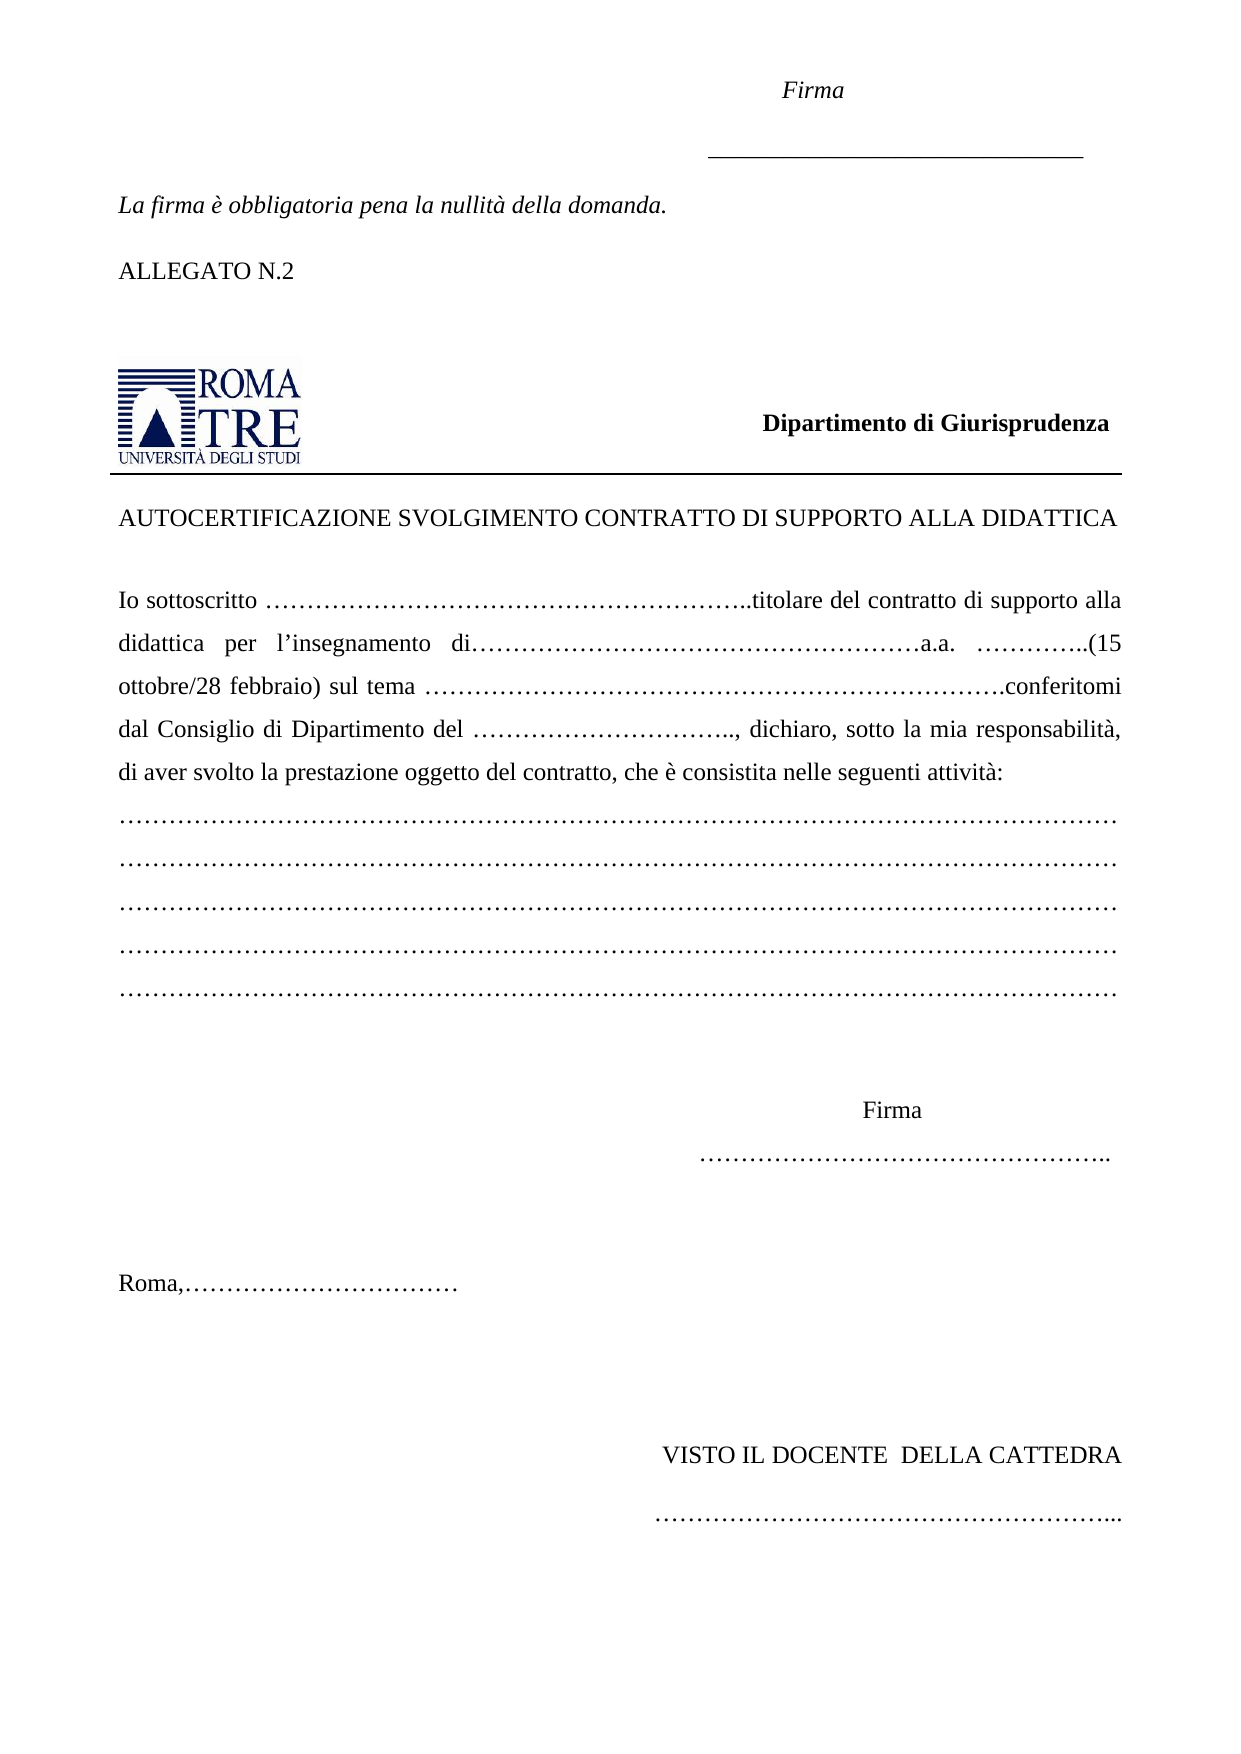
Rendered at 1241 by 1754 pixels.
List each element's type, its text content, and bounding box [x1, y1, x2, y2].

text Firma [118, 1095, 1122, 1124]
text …………………………………………………………………………………………………………………………………………………………………………………………………………………………………………………………………………………………………………………………………………………………………………………………………………………………………………………………………………………………………………………………………………………… [118, 800, 1122, 1002]
table_header [110, 356, 354, 473]
text Roma,…………………………… [118, 1268, 1122, 1296]
text VISTO IL DOCENTE DELLA CATTEDRA [118, 1440, 1122, 1469]
text ………………………………………………... [118, 1498, 1122, 1526]
text ………………………………………….. [118, 1138, 1122, 1167]
text ALLEGATO N.2 [118, 247, 1122, 285]
text Firma ______________________________ [118, 75, 1122, 161]
table_header Dipartimento di Giurisprudenza Ufficio di Presidenza [354, 356, 1122, 473]
text La firma è obbligatoria pena la nullità della domanda. [118, 190, 1122, 219]
text AUTOCERTIFICAZIONE SVOLGIMENTO CONTRATTO DI SUPPORTO ALLA DIDATTICA [118, 503, 1122, 532]
text Io sottoscritto …………………………………………………..titolare del contratto di supporto alla didattica per l’insegnamento di………………………………………………a.a. …………..(15 ottobre/28 febbraio) sul tema …………………………………………………………….conferitomi dal Consiglio di Dipartimento del ………………………….., dichiaro, sotto la mia responsabilità, di aver svolto la prestazione oggetto del contratto, che è consistita nelle seguenti attività: [118, 585, 1122, 786]
picture [118, 356, 302, 468]
